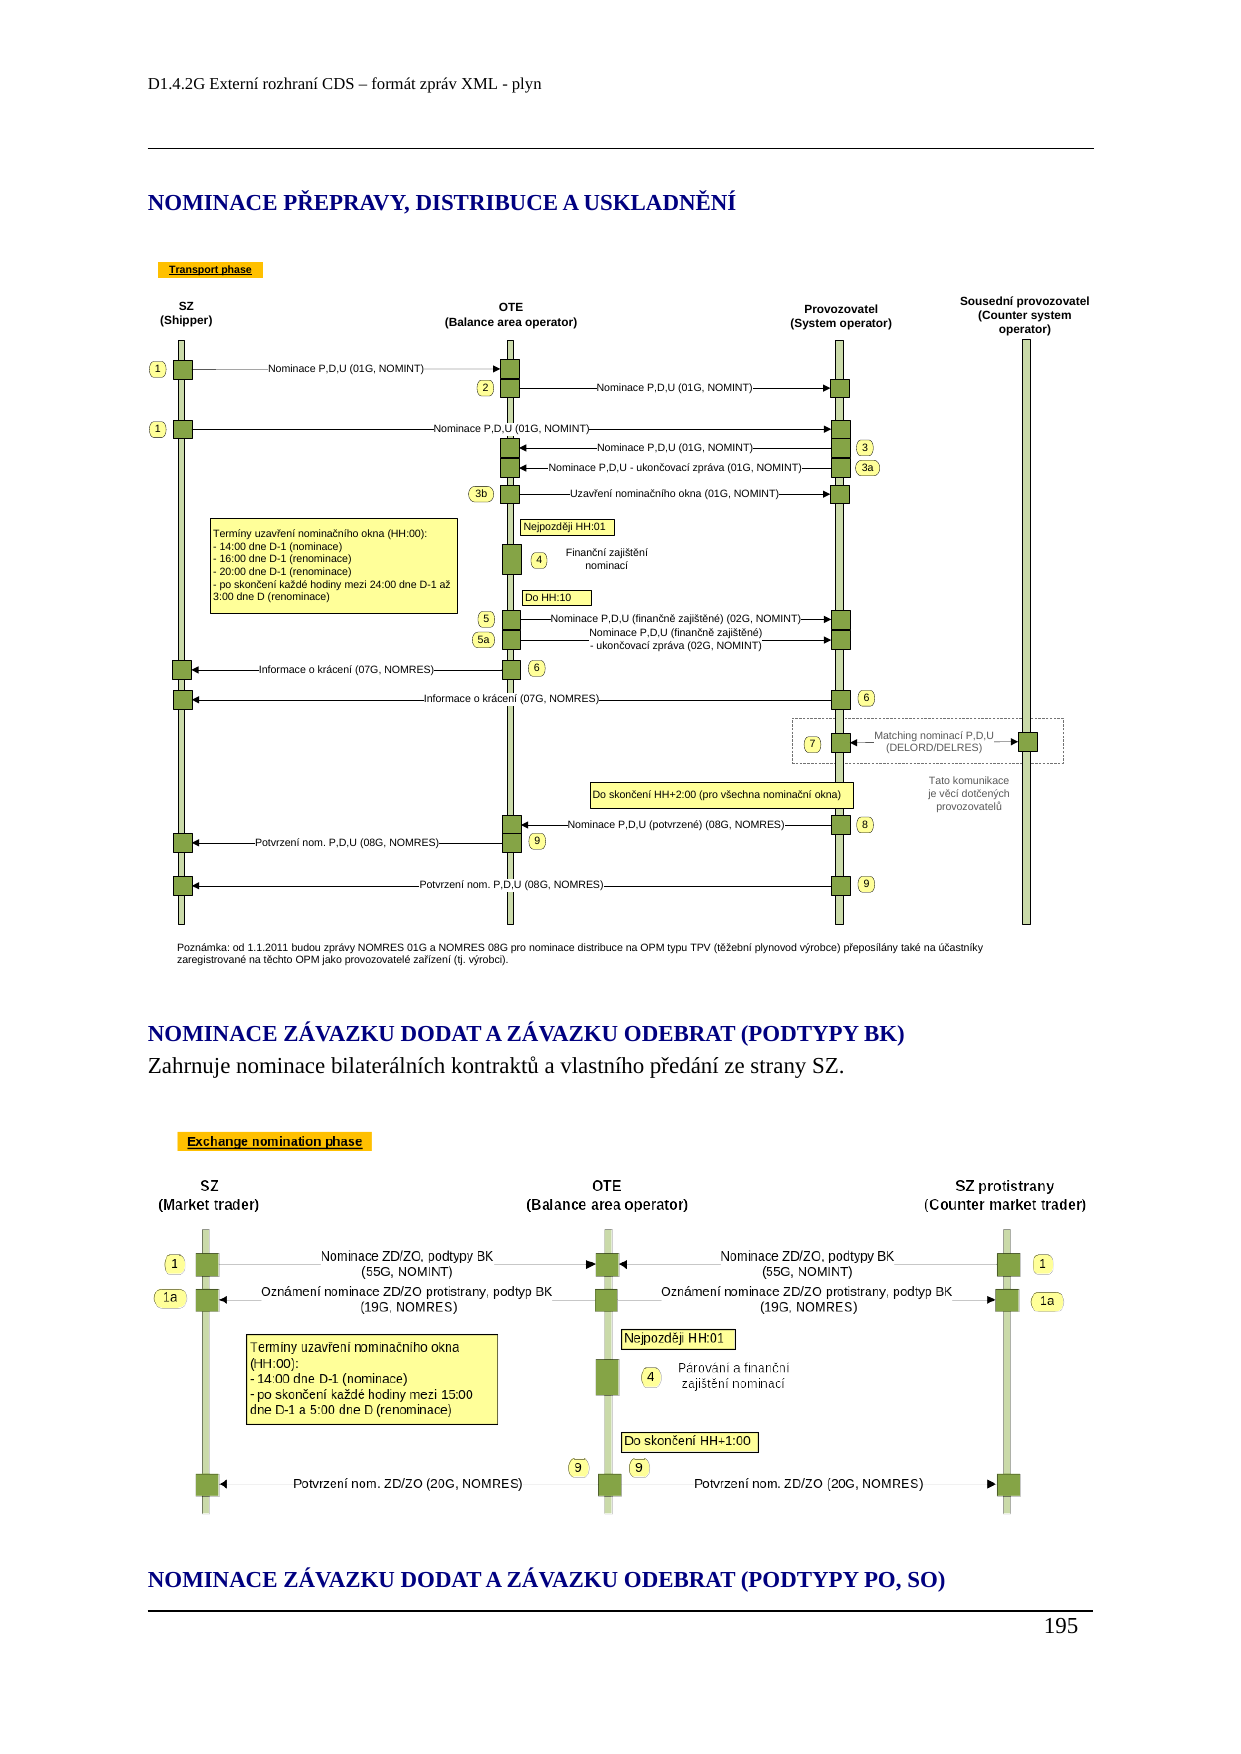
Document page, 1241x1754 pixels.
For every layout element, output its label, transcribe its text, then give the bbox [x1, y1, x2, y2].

text Zahrnuje nominace bilaterálních kontraktů a vlastního předání ze strany SZ. [148, 1052, 1092, 1079]
subtitle Nominace závazku dodat a závazku odebrat (podtypy BK) [148, 1020, 1092, 1046]
subtitle Nominace závazku dodat a závazku odebrat (podtypy PO, SO) [148, 1566, 1092, 1593]
subtitle Nominace přepravy, distribuce a uskladnění [148, 189, 1092, 215]
